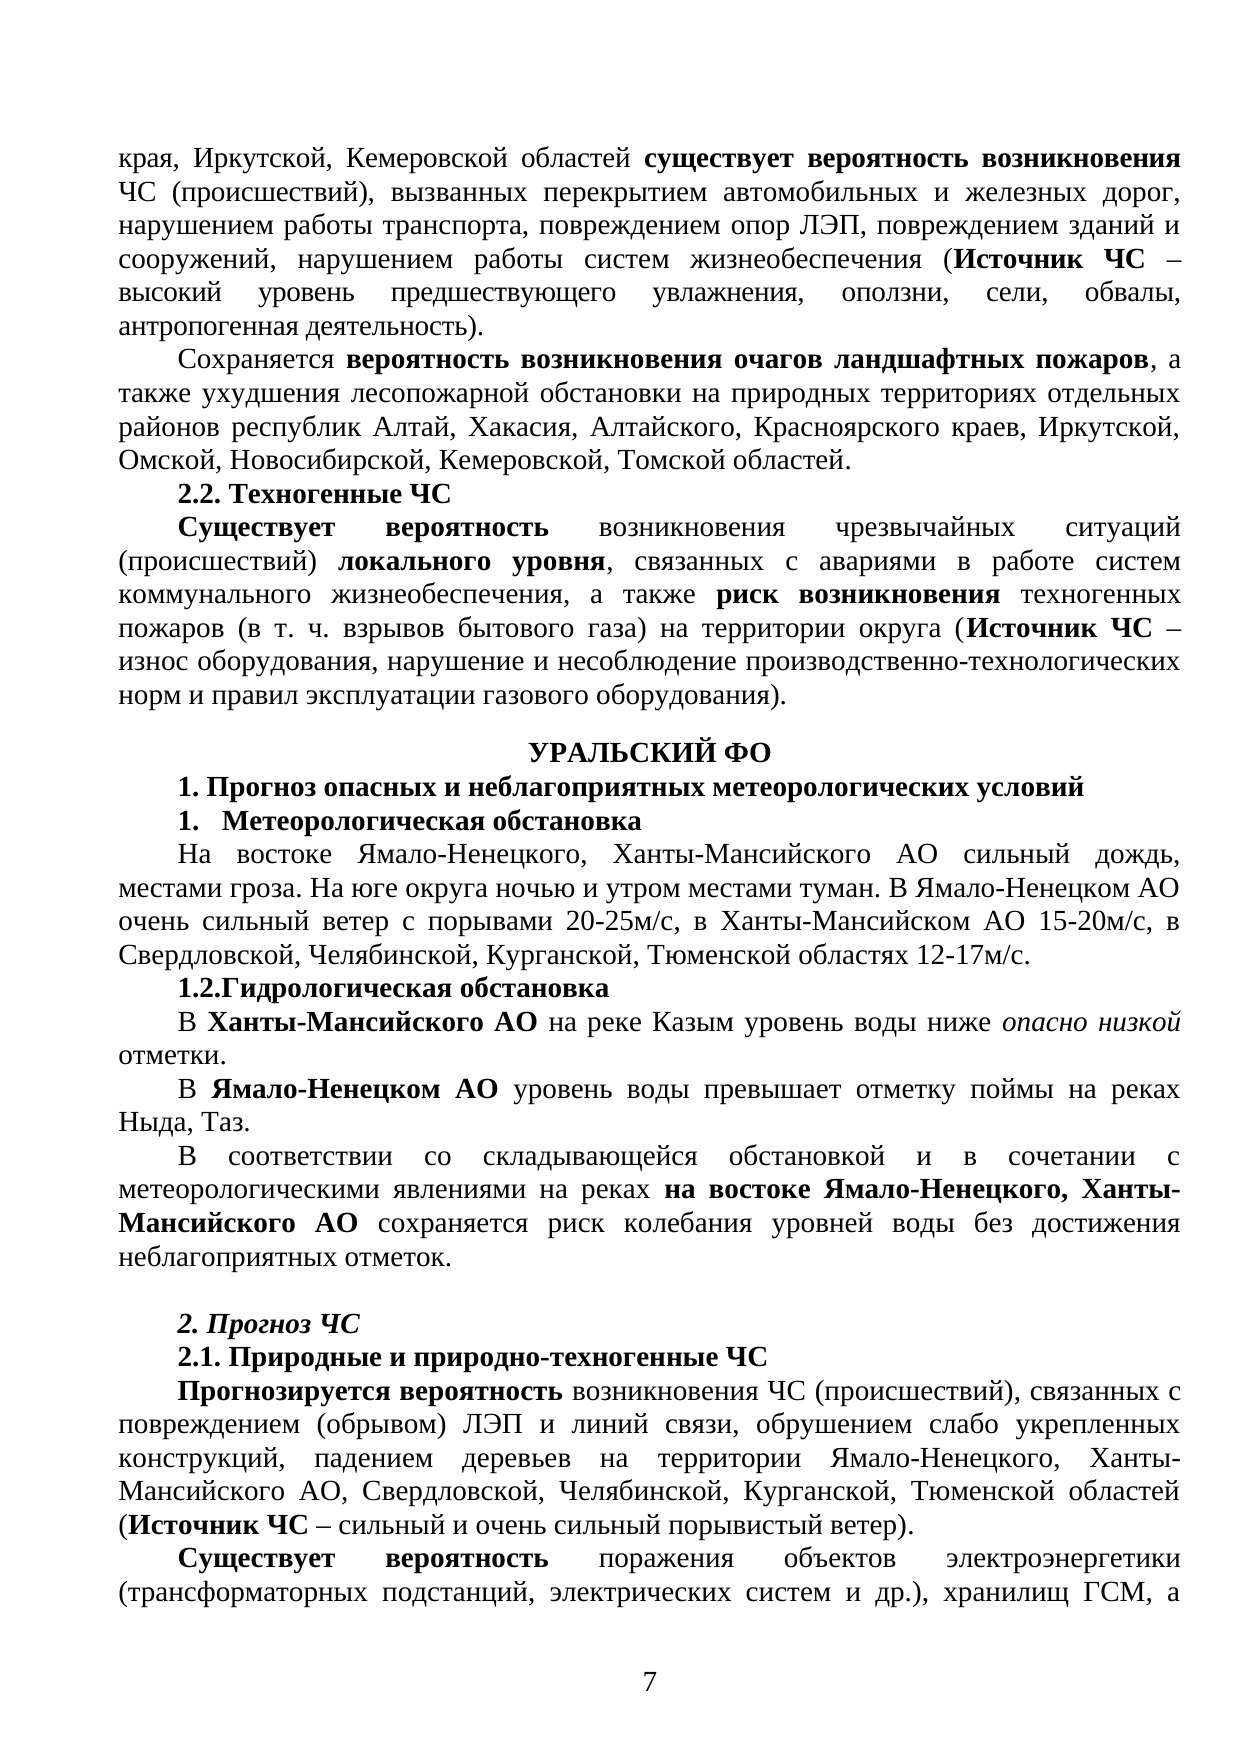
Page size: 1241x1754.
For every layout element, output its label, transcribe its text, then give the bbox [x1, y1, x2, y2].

text В Ямало-Ненецком АО уровень воды превышает отметку поймы на реках Ныда, Таз. [118, 1071, 1181, 1138]
text 2. Прогноз ЧС [118, 1306, 1181, 1339]
list Метеорологическая обстановка [162, 803, 1181, 836]
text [118, 140, 1181, 342]
text 1.2.Гидрологическая обстановка [118, 970, 1181, 1004]
text 2.2. Техногенные ЧС [118, 476, 1181, 509]
text На востоке Ямало-Ненецкого, Ханты-Мансийского АО сильный дождь, местами гроза. На юге округа ночью и утром местами туман. В Ямало-Ненецком АО очень сильный ветер с порывами 20-25м/с, в Ханты-Мансийском АО 15-20м/с, в Свердловской, Челябинской, Курганской, Тюменской областях 12-17м/с. [118, 836, 1181, 970]
text Существует вероятность возникновения чрезвычайных ситуаций (происшествий) локального уровня, связанных с авариями в работе систем коммунального жизнеобеспечения, а также риск возникновения техногенных пожаров (в т. ч. взрывов бытового газа) на территории округа (Источник ЧС – износ оборудования, нарушение и несоблюдение производственно-технологических норм и правил эксплуатации газового оборудования). [118, 509, 1181, 711]
text В соответствии со складывающейся обстановкой и в сочетании с метеорологическими явлениями на реках на востоке Ямало-Ненецкого, Ханты-Мансийского АО сохраняется риск колебания уровней воды без достижения неблагоприятных отметок. [118, 1138, 1181, 1272]
text Сохраняется вероятность возникновения очагов ландшафтных пожаров, а также ухудшения лесопожарной обстановки на природных территориях отдельных районов республик Алтай, Хакасия, Алтайского, Красноярского краев, Иркутской, Омской, Новосибирской, Кемеровской, Томской областей. [118, 342, 1181, 476]
text 2.1. Природные и природно-техногенные ЧС [118, 1339, 1181, 1373]
text Прогнозируется вероятность возникновения ЧС (происшествий), связанных с повреждением (обрывом) ЛЭП и линий связи, обрушением слабо укрепленных конструкций, падением деревьев на территории Ямало-Ненецкого, Ханты-Мансийского АО, Свердловской, Челябинской, Курганской, Тюменской областей (Источник ЧС – сильный и очень сильный порывистый ветер). [118, 1373, 1181, 1541]
text УРАЛЬСКИЙ ФО [118, 736, 1181, 769]
text В Ханты-Мансийского АО на реке Казым уровень воды ниже опасно низкой отметки. [118, 1004, 1181, 1071]
text 1. Прогноз опасных и неблагоприятных метеорологических условий [118, 769, 1181, 803]
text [118, 1541, 1181, 1608]
